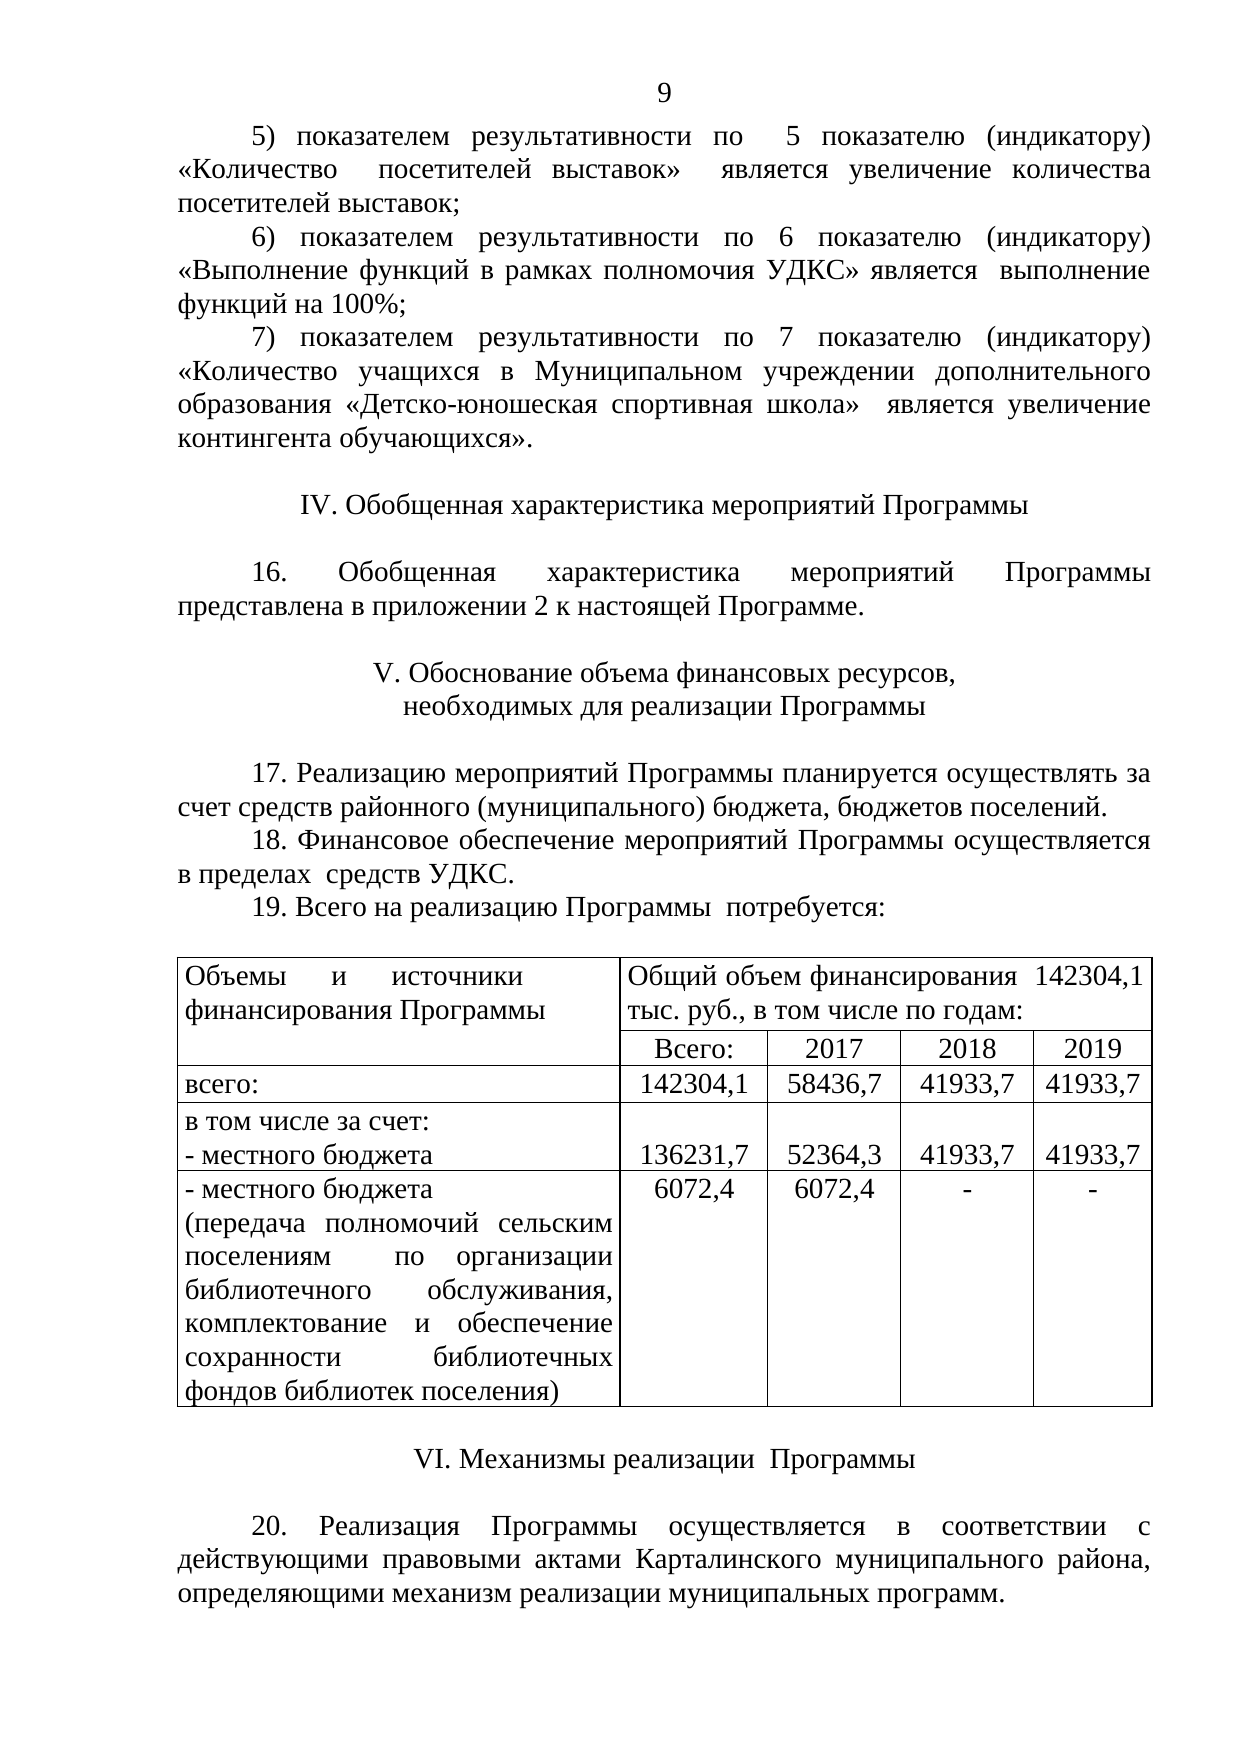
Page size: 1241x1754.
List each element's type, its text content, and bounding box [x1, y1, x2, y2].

text необходимых для реализации Программы [177, 688, 1152, 722]
text 17. Реализацию мероприятий Программы планируется осуществлять за счет средств районного (муниципального) бюджета, бюджетов поселений. [177, 755, 1152, 822]
table_cell 58436,7 [768, 1066, 900, 1102]
table_cell 142304,1 [621, 1066, 767, 1102]
table_cell Всего: [621, 1031, 767, 1065]
text 19. Всего на реализацию Программы потребуется: [177, 889, 1152, 923]
table_cell в том числе за счет: - местного бюджета [178, 1103, 619, 1170]
text VI. Механизмы реализации Программы [177, 1441, 1152, 1474]
table_cell 2019 [1034, 1031, 1151, 1065]
text 7) показателем результативности по 7 показателю (индикатору) «Количество учащихся в Муниципальном учреждении дополнительного образования «Детско-юношеская спортивная школа» является увеличение контингента обучающихся». [177, 319, 1152, 453]
table_header Объемы и источники финансирования Программы [178, 958, 619, 1065]
table_cell - [1034, 1171, 1151, 1406]
text 16. Обобщенная характеристика мероприятий Программы представлена в приложении 2 к настоящей Программе. [177, 554, 1152, 621]
table_cell 6072,4 [768, 1171, 900, 1406]
table_cell 41933,7 [901, 1066, 1033, 1102]
table_header Общий объем финансирования 142304,1 тыс. руб., в том числе по годам: [621, 958, 1151, 1030]
text V. Обоснование объема финансовых ресурсов, [177, 655, 1152, 688]
table_cell 52364,3 [768, 1103, 900, 1170]
table_cell - [901, 1171, 1033, 1406]
table_cell 41933,7 [901, 1103, 1033, 1170]
text 20. Реализация Программы осуществляется в соответствии с действующими правовыми актами Карталинского муниципального района, определяющими механизм реализации муниципальных программ. [177, 1508, 1152, 1608]
table_cell всего: [178, 1066, 619, 1102]
table_cell 6072,4 [621, 1171, 767, 1406]
table_cell 2017 [768, 1031, 900, 1065]
text 18. Финансовое обеспечение мероприятий Программы осуществляется в пределах средств УДКС. [177, 822, 1152, 889]
table_cell 41933,7 [1034, 1103, 1151, 1170]
text 5) показателем результативности по 5 показателю (индикатору) «Количество посетителей выставок» является увеличение количества посетителей выставок; [177, 118, 1152, 219]
table_cell 41933,7 [1034, 1066, 1151, 1102]
text 6) показателем результативности по 6 показателю (индикатору) «Выполнение функций в рамках полномочия УДКС» является выполнение функций на 100%; [177, 219, 1152, 319]
table_cell - местного бюджета (передача полномочий сельским поселениям по организации библиотечного обслуживания, комплектование и обеспечение сохранности библиотечных фондов библиотек поселения) [178, 1171, 619, 1406]
table_cell 136231,7 [621, 1103, 767, 1170]
table_cell 2018 [901, 1031, 1033, 1065]
text IV. Обобщенная характеристика мероприятий Программы [177, 487, 1152, 521]
